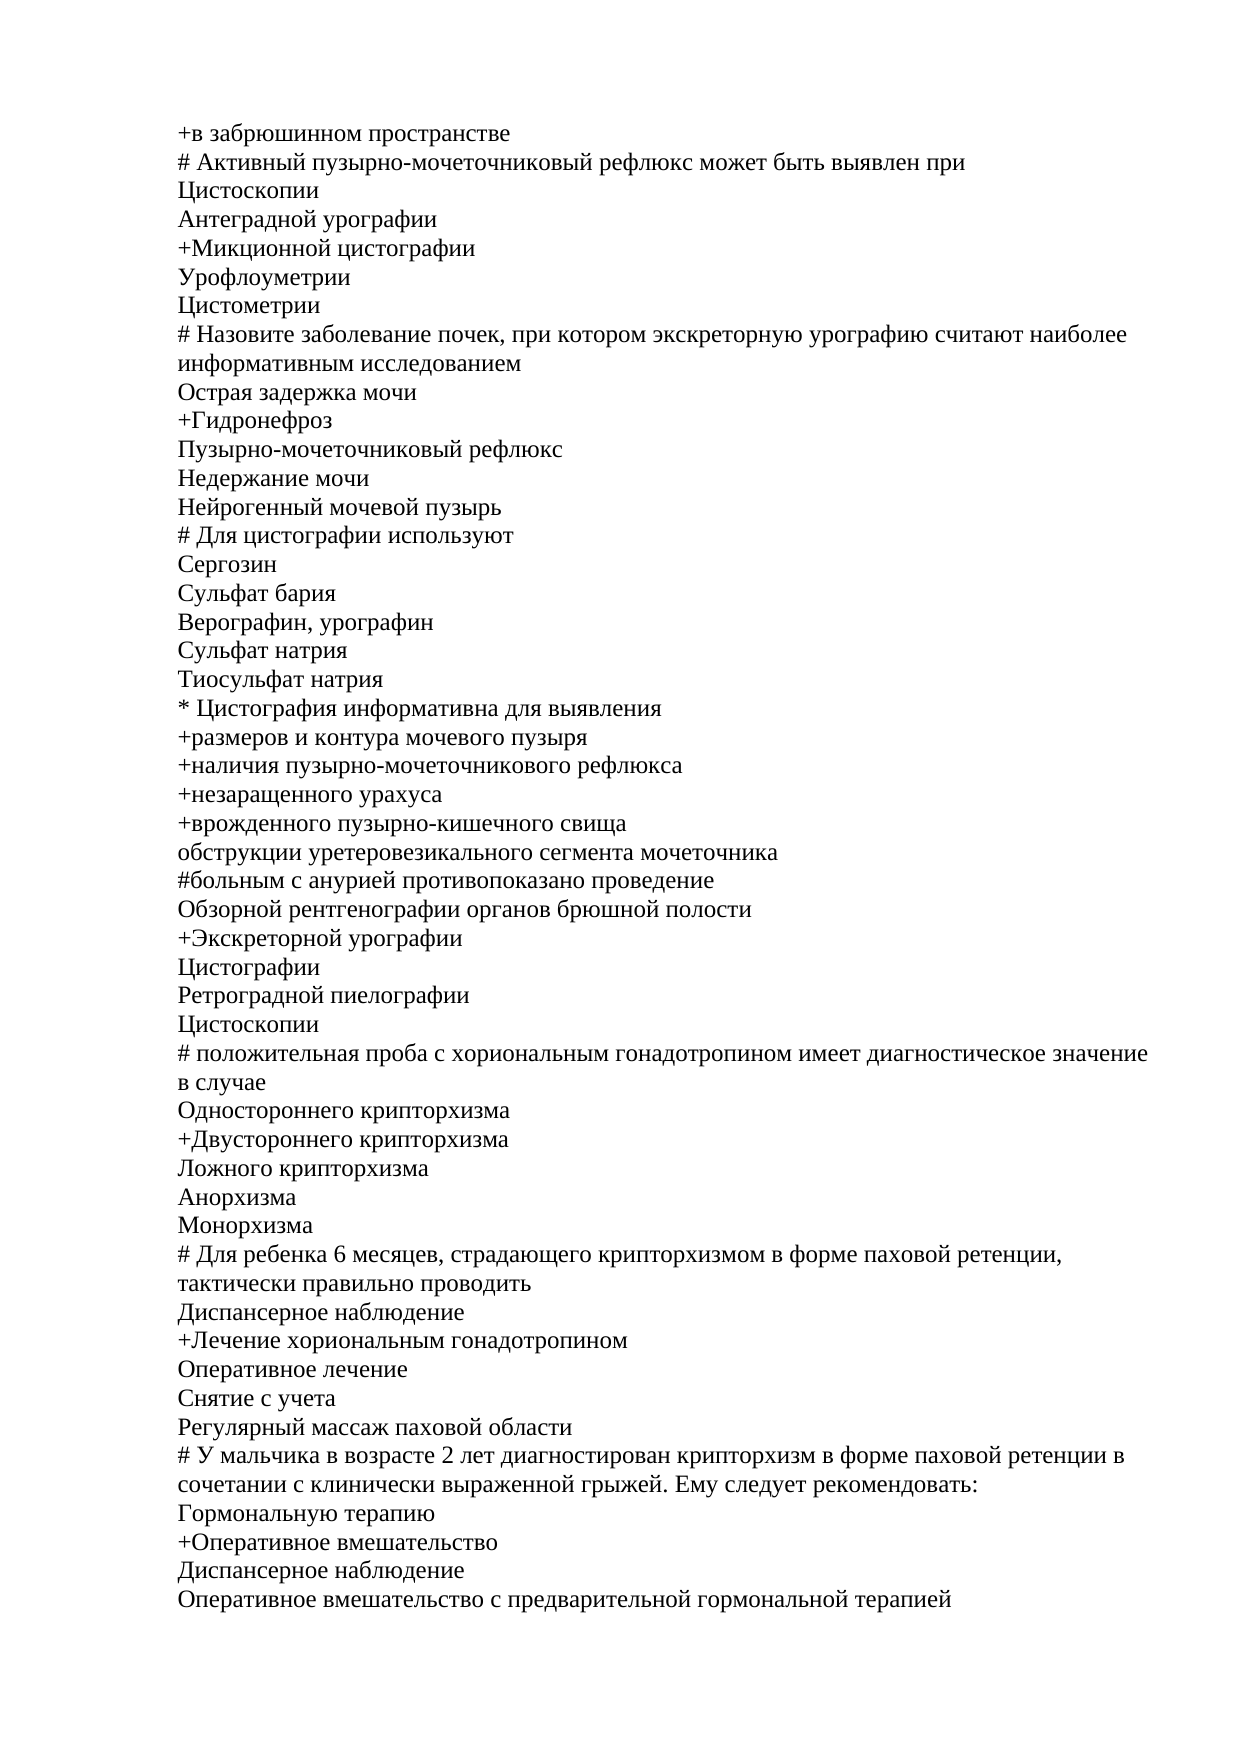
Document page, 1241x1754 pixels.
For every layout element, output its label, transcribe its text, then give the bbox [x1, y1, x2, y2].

text +Двустороннего крипторхизма [177, 1124, 1152, 1153]
text # Для цистографии используют [177, 521, 1152, 549]
text Сульфат натрия [177, 636, 1152, 664]
text * Цистография информативна для выявления [177, 693, 1152, 722]
text Урофлоуметрии [177, 262, 1152, 291]
text # У мальчика в возрасте 2 лет диагностирован крипторхизм в форме паховой ретенции в сочетании с клинически выраженной грыжей. Ему следует рекомендовать: [177, 1441, 1152, 1498]
text Цистоскопии [177, 1009, 1152, 1038]
text Анорхизма [177, 1182, 1152, 1211]
text +в забрюшинном пространстве [177, 118, 1152, 147]
text # Назовите заболевание почек, при котором экскреторную урографию считают наиболее информативным исследованием [177, 319, 1152, 377]
text обструкции уретеровезикального сегмента мочеточника [177, 837, 1152, 866]
text Антеградной урографии [177, 204, 1152, 233]
text +Микционной цистографии [177, 233, 1152, 262]
text Сульфат бария [177, 578, 1152, 607]
text +размеров и контура мочевого пузыря [177, 722, 1152, 751]
text +незаращенного урахуса [177, 779, 1152, 808]
text Ложного крипторхизма [177, 1153, 1152, 1182]
text +наличия пузырно-мочеточникового рефлюкса [177, 751, 1152, 779]
text Диспансерное наблюдение [177, 1297, 1152, 1326]
text Обзорной рентгенографии органов брюшной полости [177, 894, 1152, 923]
text +Лечение хориональным гонадотропином [177, 1326, 1152, 1354]
text Оперативное лечение [177, 1354, 1152, 1383]
text +Гидронефроз [177, 406, 1152, 434]
text +врожденного пузырно-кишечного свища [177, 808, 1152, 837]
text Снятие с учета [177, 1383, 1152, 1412]
text # положительная проба с хориональным гонадотропином имеет диагностическое значение в случае [177, 1038, 1152, 1096]
text Цистометрии [177, 291, 1152, 319]
text # Для ребенка 6 месяцев, страдающего крипторхизмом в форме паховой ретенции, тактически правильно проводить [177, 1239, 1152, 1297]
text Цистоскопии [177, 176, 1152, 204]
text Острая задержка мочи [177, 377, 1152, 406]
text Ретроградной пиелографии [177, 981, 1152, 1009]
text Цистографии [177, 952, 1152, 981]
text Недержание мочи [177, 463, 1152, 492]
text Регулярный массаж паховой области [177, 1412, 1152, 1441]
text Гормональную терапию [177, 1498, 1152, 1527]
text Пузырно-мочеточниковый рефлюкс [177, 434, 1152, 463]
text Монорхизма [177, 1211, 1152, 1239]
text +Оперативное вмешательство [177, 1527, 1152, 1556]
text +Экскреторной урографии [177, 923, 1152, 952]
text Нейрогенный мочевой пузырь [177, 492, 1152, 521]
text Оперативное вмешательство с предварительной гормональной терапией [177, 1584, 1152, 1613]
text Сергозин [177, 549, 1152, 578]
text Верографин, урографин [177, 607, 1152, 636]
text Одностороннего крипторхизма [177, 1096, 1152, 1124]
text Тиосульфат натрия [177, 664, 1152, 693]
text Диспансерное наблюдение [177, 1556, 1152, 1584]
text #больным с анурией противопоказано проведение [177, 866, 1152, 894]
text # Активный пузырно-мочеточниковый рефлюкс может быть выявлен при [177, 147, 1152, 176]
